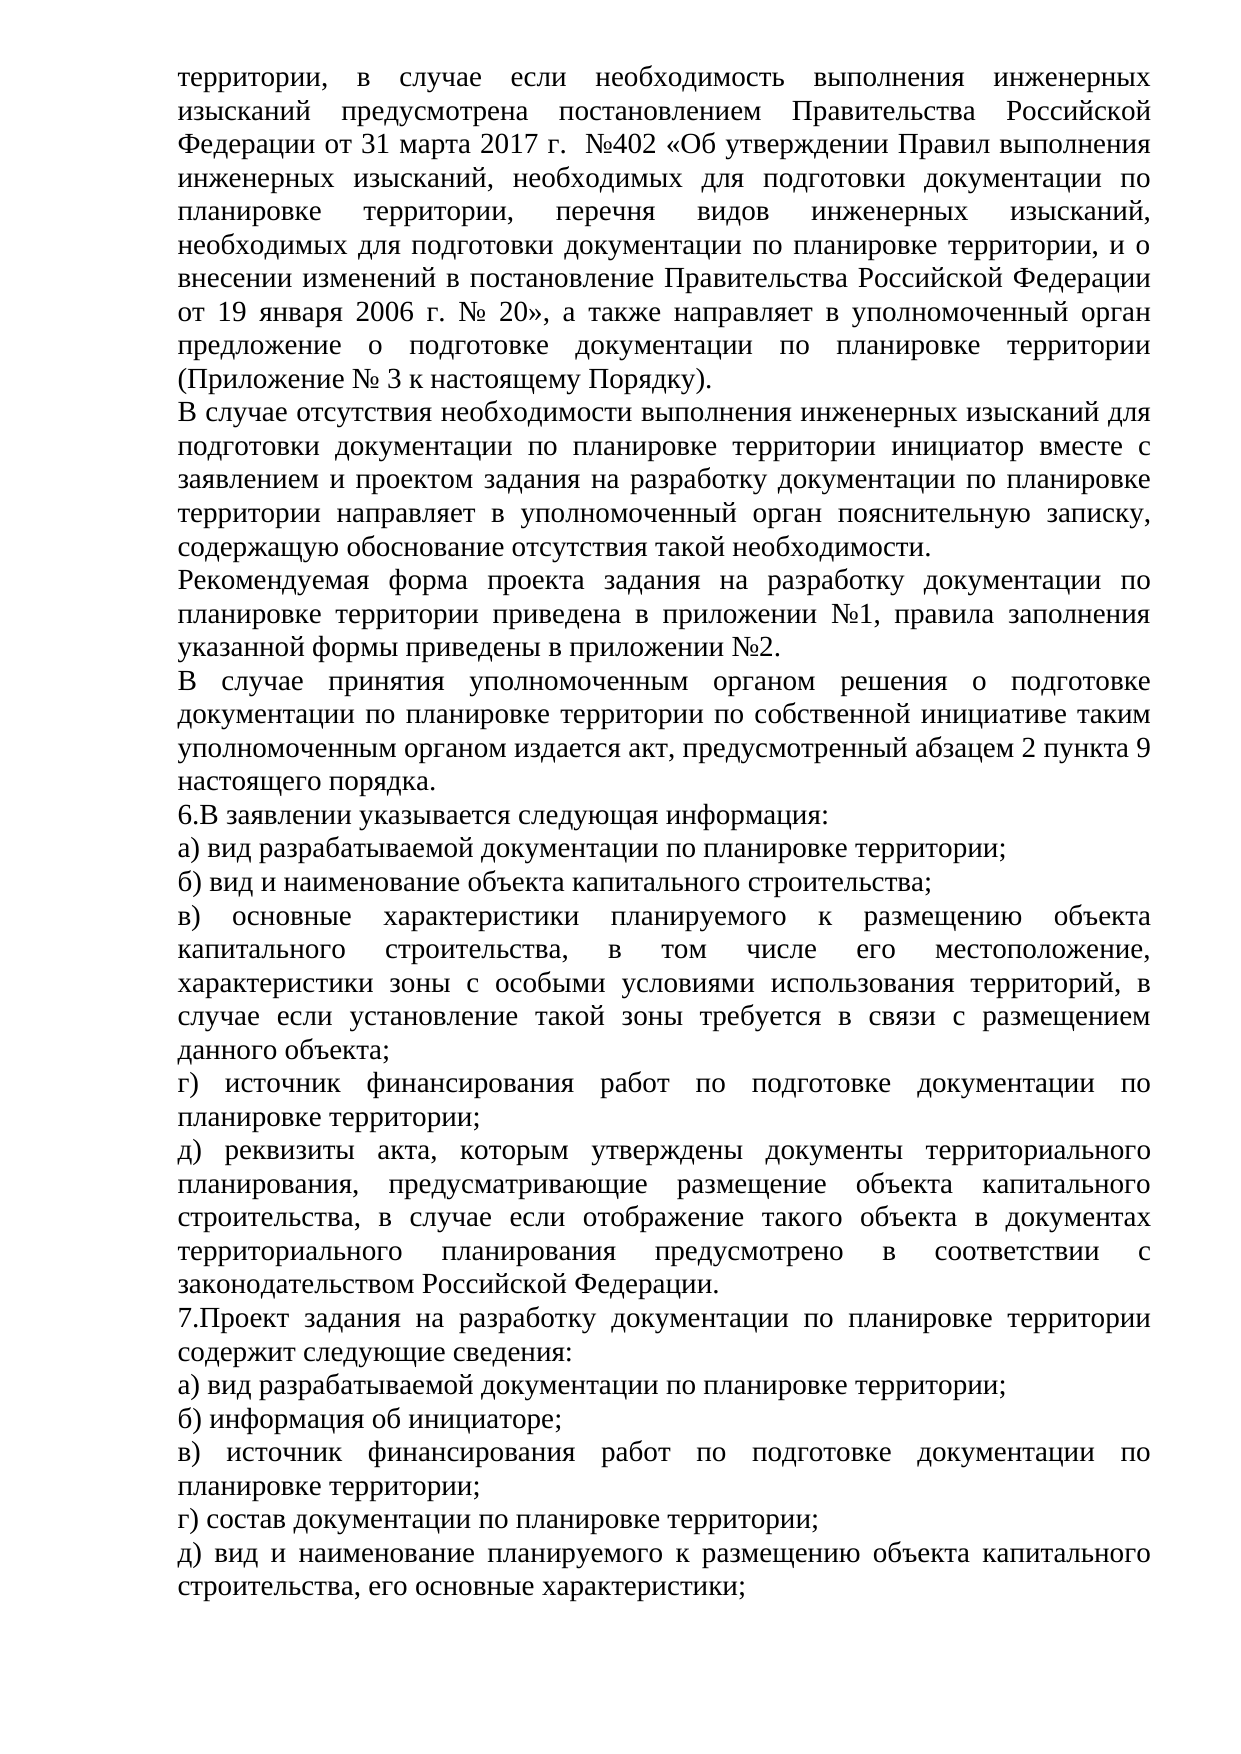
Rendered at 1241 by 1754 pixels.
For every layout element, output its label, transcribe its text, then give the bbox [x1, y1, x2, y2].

text В случае принятия уполномоченным органом решения о подготовке документации по планировке территории по собственной инициативе таким уполномоченным органом издается акт, предусмотренный абзацем 2 пункта 9 настоящего порядка. [177, 663, 1152, 797]
text б) вид и наименование объекта капитального строительства; [177, 864, 1152, 898]
text В случае отсутствия необходимости выполнения инженерных изысканий для подготовки документации по планировке территории инициатор вместе с заявлением и проектом задания на разработку документации по планировке территории направляет в уполномоченный орган пояснительную записку, содержащую обоснование отсутствия такой необходимости. [177, 394, 1152, 562]
text д) реквизиты акта, которым утверждены документы территориального планирования, предусматривающие размещение объекта капитального строительства, в случае если отображение такого объекта в документах территориального планирования предусмотрено в соответствии с законодательством Российской Федерации. [177, 1132, 1152, 1300]
text г) состав документации по планировке территории; [177, 1501, 1152, 1535]
text г) источник финансирования работ по подготовке документации по планировке территории; [177, 1065, 1152, 1132]
text Рекомендуемая форма проекта задания на разработку документации по планировке территории приведена в приложении №1, правила заполнения указанной формы приведены в приложении №2. [177, 562, 1152, 663]
text а) вид разрабатываемой документации по планировке территории; [177, 831, 1152, 864]
text б) информация об инициаторе; [177, 1401, 1152, 1434]
text д) вид и наименование планируемого к размещению объекта капитального строительства, его основные характеристики; [177, 1535, 1152, 1602]
text а) вид разрабатываемой документации по планировке территории; [177, 1367, 1152, 1401]
text 7.Проект задания на разработку документации по планировке территории содержит следующие сведения: [177, 1300, 1152, 1367]
text в) основные характеристики планируемого к размещению объекта капитального строительства, в том числе его местоположение, характеристики зоны с особыми условиями использования территорий, в случае если установление такой зоны требуется в связи с размещением данного объекта; [177, 898, 1152, 1065]
text 6.В заявлении указывается следующая информация: [177, 797, 1152, 831]
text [177, 59, 1152, 394]
text в) источник финансирования работ по подготовке документации по планировке территории; [177, 1434, 1152, 1501]
